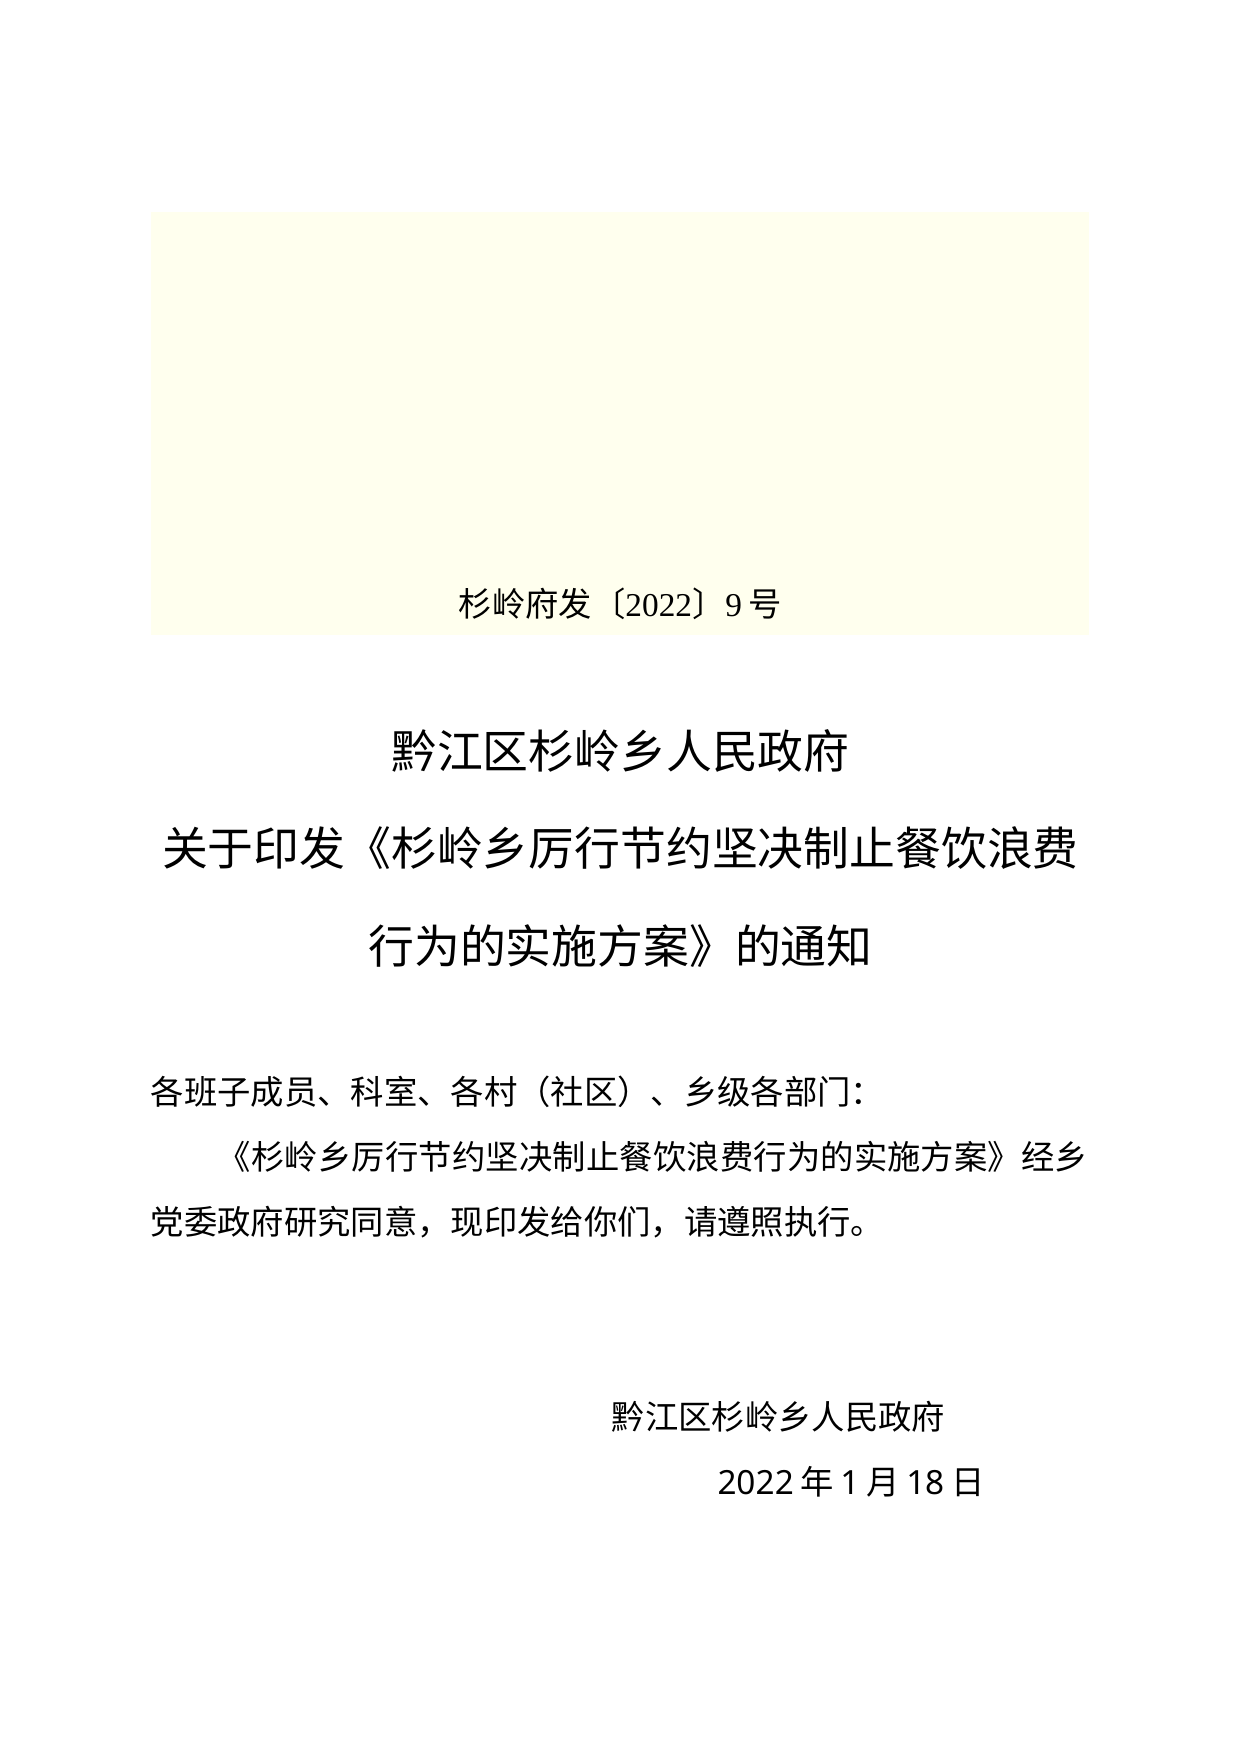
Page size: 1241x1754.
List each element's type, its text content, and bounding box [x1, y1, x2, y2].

text 黔江区杉岭乡人民政府 [151, 1382, 1089, 1447]
text 各班子成员、科室、各村（社区）、乡级各部门： [151, 1057, 1089, 1122]
text 黔江区杉岭乡人民政府 [151, 700, 1089, 797]
text 关于印发《杉岭乡厉行节约坚决制止餐饮浪费行为的实施方案》的通知 [151, 797, 1089, 992]
text 《杉岭乡厉行节约坚决制止餐饮浪费行为的实施方案》经乡党委政府研究同意，现印发给你们，请遵照执行。 [151, 1122, 1089, 1252]
text 杉岭府发〔2022〕9号 [151, 570, 1089, 635]
text 2022年1月18日 [151, 1447, 1089, 1512]
